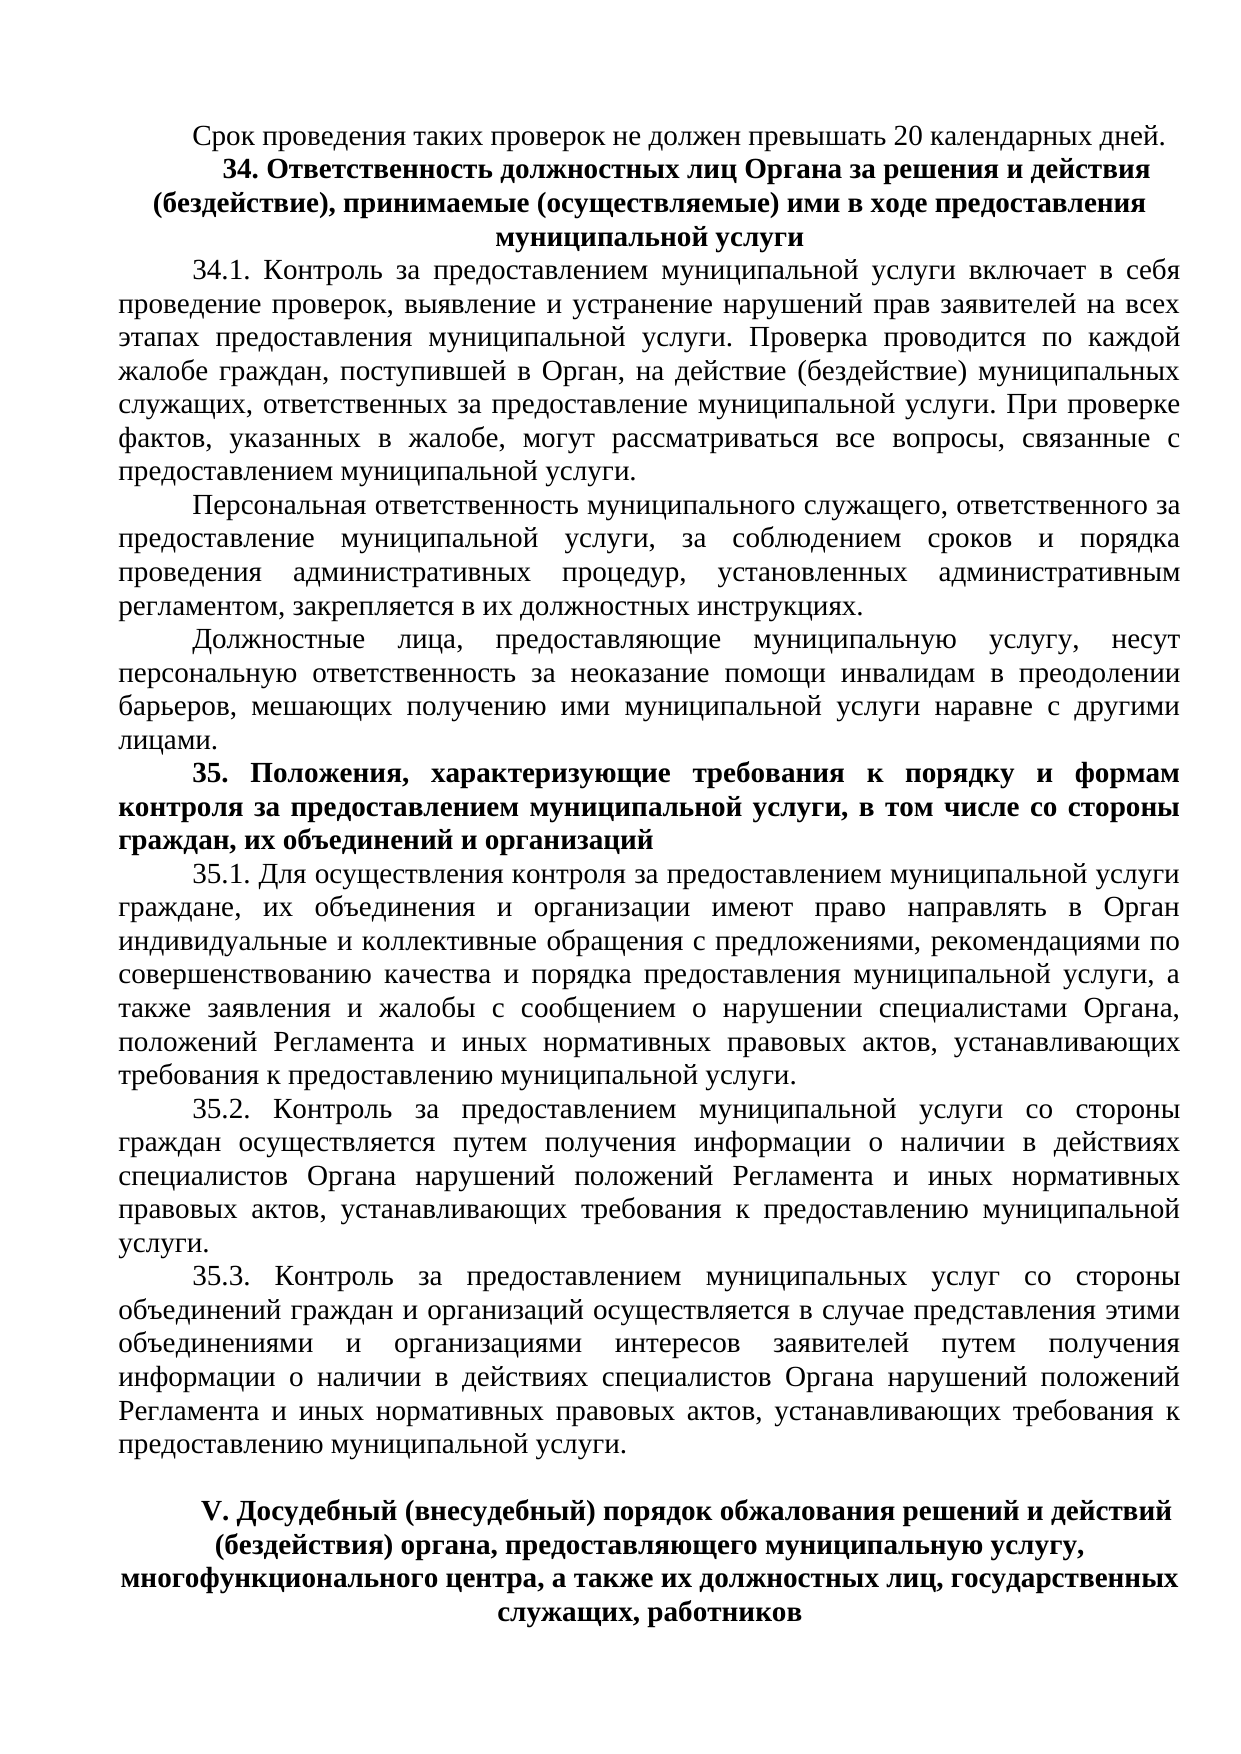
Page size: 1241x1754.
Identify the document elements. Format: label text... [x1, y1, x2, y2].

text Персональная ответственность муниципального служащего, ответственного за предоставление муниципальной услуги, за соблюдением сроков и порядка проведения административных процедур, установленных административным регламентом, закрепляется в их должностных инструкциях. [118, 487, 1181, 621]
text Должностные лица, предоставляющие муниципальную услугу, несут персональную ответственность за неоказание помощи инвалидам в преодолении барьеров, мешающих получению ими муниципальной услуги наравне с другими лицами. [118, 621, 1181, 755]
text 35.2. Контроль за предоставлением муниципальной услуги со стороны граждан осуществляется путем получения информации о наличии в действиях специалистов Органа нарушений положений Регламента и иных нормативных правовых актов, устанавливающих требования к предоставлению муниципальной услуги. [118, 1091, 1181, 1258]
text 35.3. Контроль за предоставлением муниципальных услуг со стороны объединений граждан и организаций осуществляется в случае представления этими объединениями и организациями интересов заявителей путем получения информации о наличии в действиях специалистов Органа нарушений положений Регламента и иных нормативных правовых актов, устанавливающих требования к предоставлению муниципальной услуги. [118, 1258, 1181, 1460]
text V. Досудебный (внесудебный) порядок обжалования решений и действий (бездействия) органа, предоставляющего муниципальную услугу, многофункционального центра, а также их должностных лиц, государственных служащих, работников [118, 1493, 1181, 1627]
text 35. Положения, характеризующие требования к порядку и формам контроля за предоставлением муниципальной услуги, в том числе со стороны граждан, их объединений и организаций [118, 755, 1181, 856]
text Срок проведения таких проверок не должен превышать 20 календарных дней. [118, 118, 1181, 152]
text 34. Ответственность должностных лиц Органа за решения и действия (бездействие), принимаемые (осуществляемые) ими в ходе предоставления муниципальной услуги [118, 152, 1181, 252]
text 35.1. Для осуществления контроля за предоставлением муниципальной услуги граждане, их объединения и организации имеют право направлять в Орган индивидуальные и коллективные обращения с предложениями, рекомендациями по совершенствованию качества и порядка предоставления муниципальной услуги, а также заявления и жалобы с сообщением о нарушении специалистами Органа, положений Регламента и иных нормативных правовых актов, устанавливающих требования к предоставлению муниципальной услуги. [118, 856, 1181, 1091]
text 34.1. Контроль за предоставлением муниципальной услуги включает в себя проведение проверок, выявление и устранение нарушений прав заявителей на всех этапах предоставления муниципальной услуги. Проверка проводится по каждой жалобе граждан, поступившей в Орган, на действие (бездействие) муниципальных служащих, ответственных за предоставление муниципальной услуги. При проверке фактов, указанных в жалобе, могут рассматриваться все вопросы, связанные с предоставлением муниципальной услуги. [118, 252, 1181, 487]
